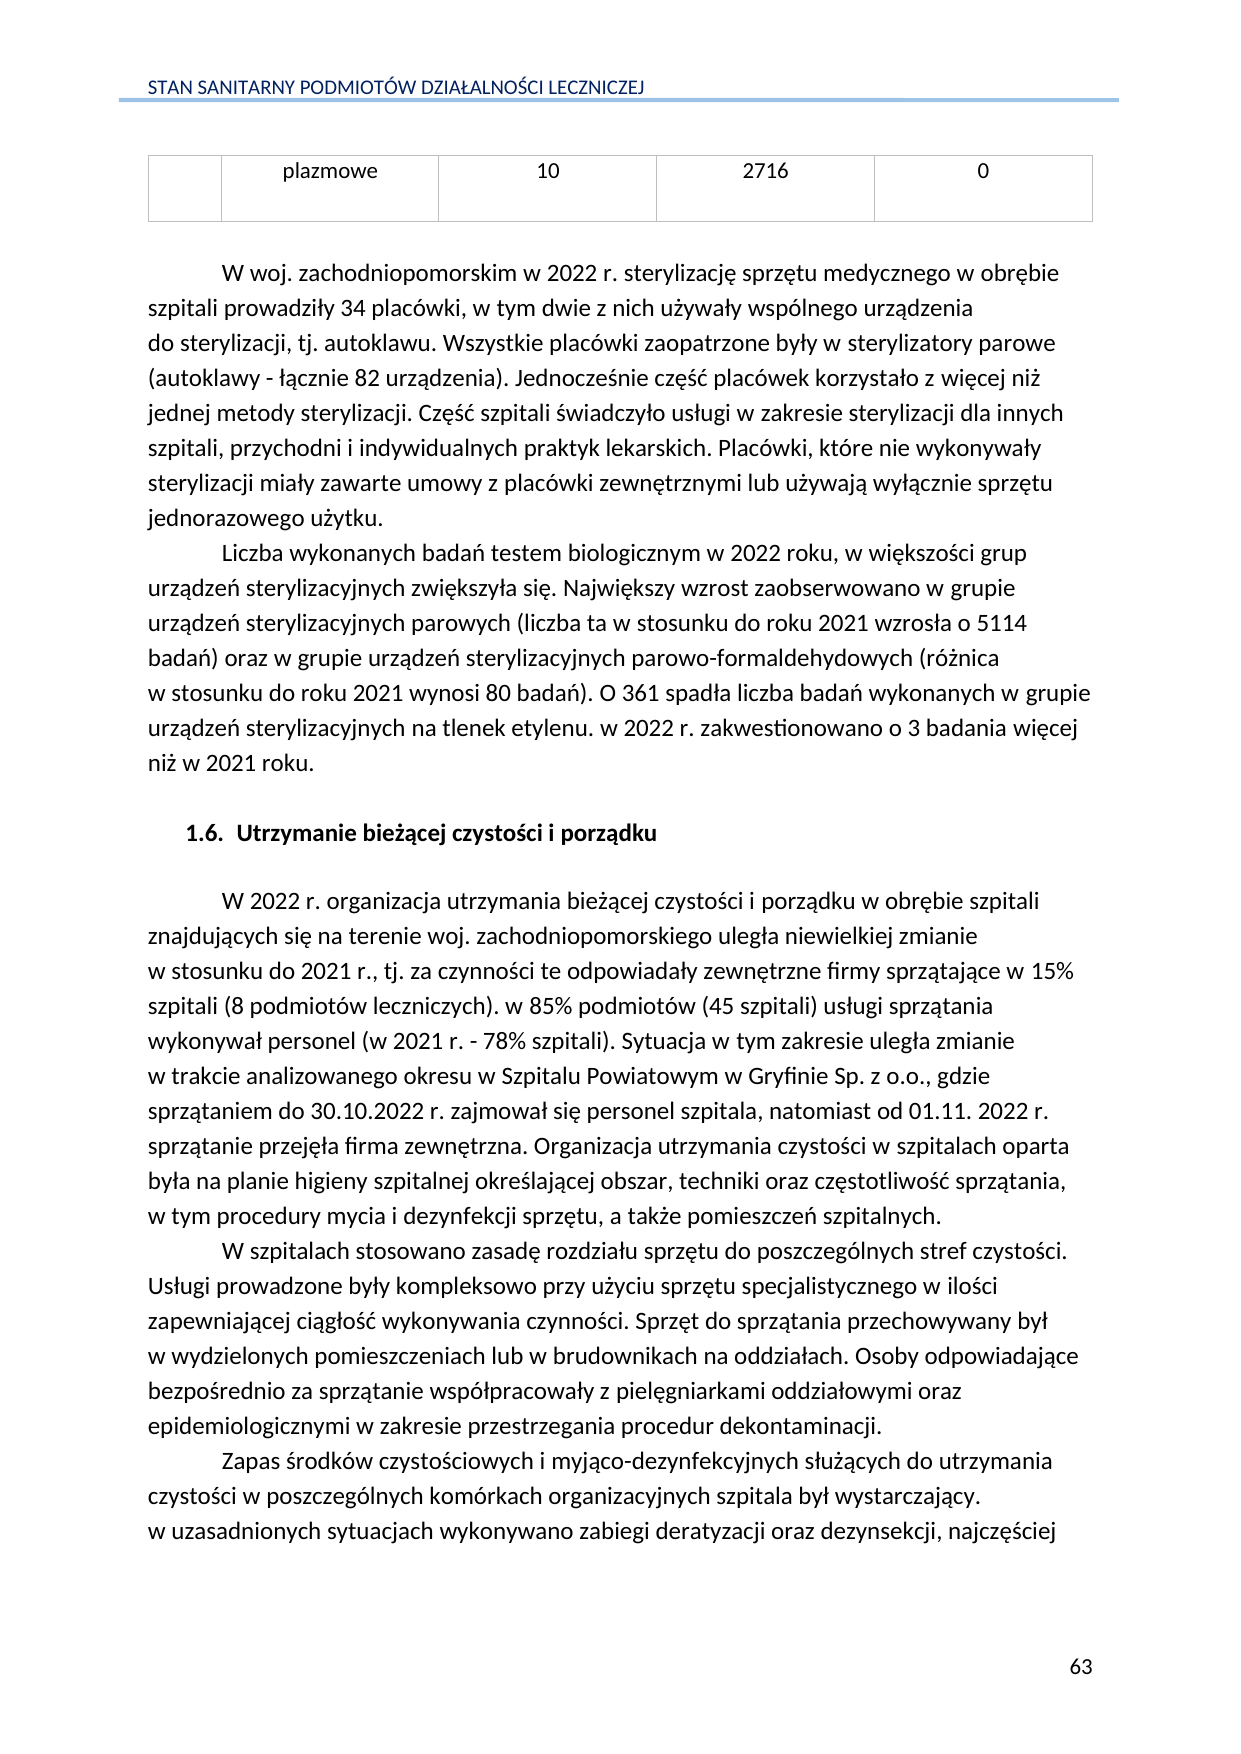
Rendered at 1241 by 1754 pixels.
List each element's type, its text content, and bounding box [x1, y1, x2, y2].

text W woj. zachodniopomorskim w 2022 r. sterylizację sprzętu medycznego w obrębie szpitali prowadziły 34 placówki, w tym dwie z nich używały wspólnego urządzenia do sterylizacji, tj. autoklawu. Wszystkie placówki zaopatrzone były w sterylizatory parowe (autoklawy - łącznie 82 urządzenia). Jednocześnie część placówek korzystało z więcej niż jednej metody sterylizacji. Część szpitali świadczyło usługi w zakresie sterylizacji dla innych szpitali, przychodni i indywidualnych praktyk lekarskich. Placówki, które nie wykonywały sterylizacji miały zawarte umowy z placówki zewnętrznymi lub używają wyłącznie sprzętu jednorazowego użytku. [148, 257, 1092, 532]
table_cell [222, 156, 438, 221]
text W szpitalach stosowano zasadę rozdziału sprzętu do poszczególnych stref czystości. Usługi prowadzone były kompleksowo przy użyciu sprzętu specjalistycznego w ilości zapewniającej ciągłość wykonywania czynności. Sprzęt do sprzątania przechowywany był w wydzielonych pomieszczeniach lub w brudownikach na oddziałach. Osoby odpowiadające bezpośrednio za sprzątanie współpracowały z pielęgniarkami oddziałowymi oraz epidemiologicznymi w zakresie przestrzegania procedur dekontaminacji. [148, 1235, 1092, 1440]
subtitle Utrzymanie bieżącej czystości i porządku [185, 817, 1092, 847]
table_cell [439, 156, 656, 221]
text W 2022 r. organizacja utrzymania bieżącej czystości i porządku w obrębie szpitali znajdujących się na terenie woj. zachodniopomorskiego uległa niewielkiej zmianie w stosunku do 2021 r., tj. za czynności te odpowiadały zewnętrzne firmy sprzątające w 15% szpitali (8 podmiotów leczniczych). w 85% podmiotów (45 szpitali) usługi sprzątania wykonywał personel (w 2021 r. - 78% szpitali). Sytuacja w tym zakresie uległa zmianie w trakcie analizowanego okresu w Szpitalu Powiatowym w Gryfinie Sp. z o.o., gdzie sprzątaniem do 30.10.2022 r. zajmował się personel szpitala, natomiast od 01.11. 2022 r. sprzątanie przejęła firma zewnętrzna. Organizacja utrzymania czystości w szpitalach oparta była na planie higieny szpitalnej określającej obszar, techniki oraz częstotliwość sprzątania, w tym procedury mycia i dezynfekcji sprzętu, a także pomieszczeń szpitalnych. [148, 885, 1092, 1230]
text Liczba wykonanych badań testem biologicznym w 2022 roku, w większości grup urządzeń sterylizacyjnych zwiększyła się. Największy wzrost zaobserwowano w grupie urządzeń sterylizacyjnych parowych (liczba ta w stosunku do roku 2021 wzrosła o 5114 badań) oraz w grupie urządzeń sterylizacyjnych parowo-formaldehydowych (różnica w stosunku do roku 2021 wynosi 80 badań). O 361 spadła liczba badań wykonanych w grupie urządzeń sterylizacyjnych na tlenek etylenu. w 2022 r. zakwestionowano o 3 badania więcej niż w 2021 roku. [148, 537, 1092, 777]
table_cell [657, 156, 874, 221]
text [148, 1445, 1092, 1545]
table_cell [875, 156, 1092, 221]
